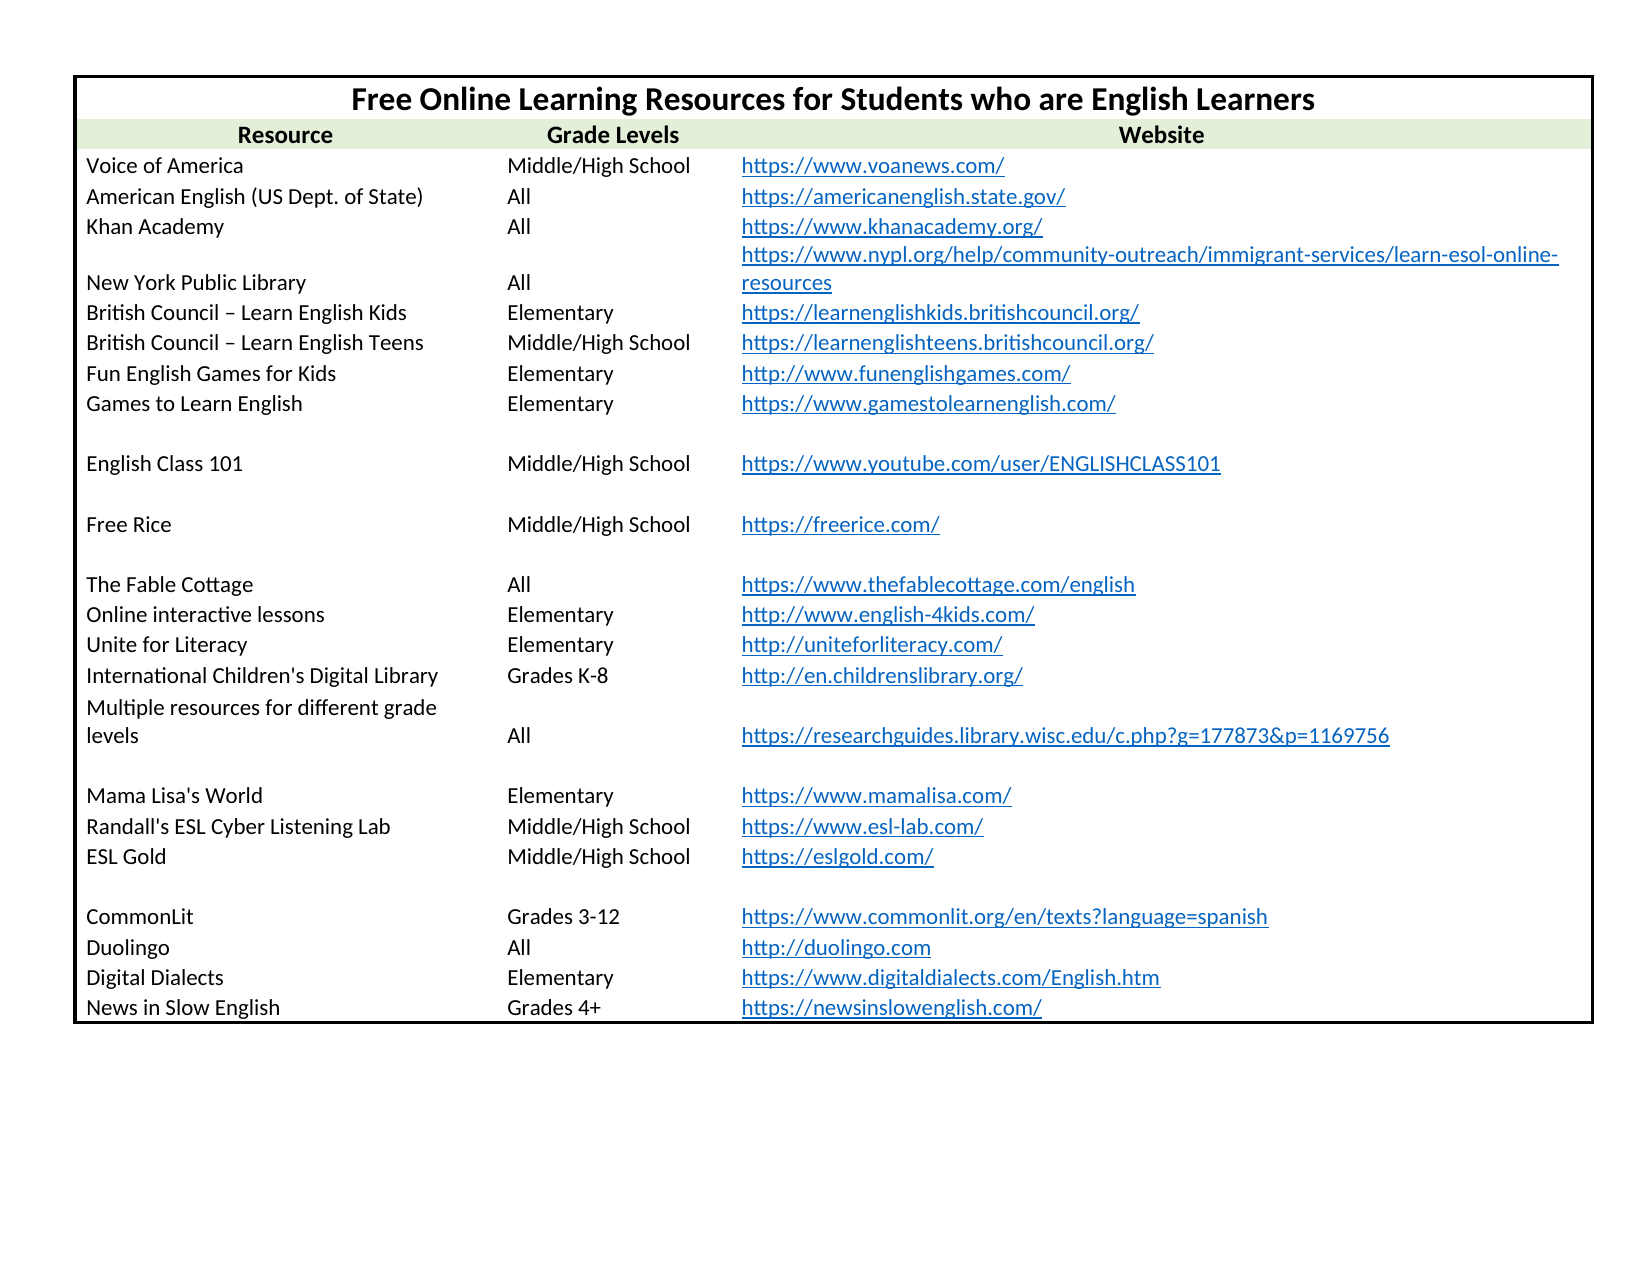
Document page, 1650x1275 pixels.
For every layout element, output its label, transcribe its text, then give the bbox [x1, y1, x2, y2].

table_cell https://www.mamalisa.com/ [730, 749, 1591, 809]
table_cell Grade Levels [496, 119, 730, 149]
table_cell https://freerice.com/ [730, 477, 1591, 538]
table_cell Elementary [496, 961, 730, 991]
table_cell CommonLit [77, 870, 496, 930]
table_cell Unite for Literacy [77, 628, 496, 658]
table_cell http://uniteforliteracy.com/ [730, 628, 1591, 658]
table_cell English Class 101 [77, 417, 496, 477]
table_cell Free Rice [77, 477, 496, 538]
table_cell https://www.gamestolearnenglish.com/ [730, 387, 1591, 417]
table_cell Online interactive lessons [77, 598, 496, 628]
table_cell https://www.youtube.com/user/ENGLISHCLASS101 [730, 417, 1591, 477]
table_cell Games to Learn English [77, 387, 496, 417]
table_cell Middle/High School [496, 810, 730, 840]
table_cell Middle/High School [496, 840, 730, 870]
table_cell Fun English Games for Kids [77, 356, 496, 387]
table_cell All [496, 210, 730, 240]
table_cell http://en.childrenslibrary.org/ [730, 659, 1591, 689]
table_cell https://eslgold.com/ [730, 840, 1591, 870]
table_cell Elementary [496, 598, 730, 628]
table_cell All [496, 538, 730, 598]
table_cell https://www.esl-lab.com/ [730, 810, 1591, 840]
table_cell https://learnenglishteens.britishcouncil.org/ [730, 326, 1591, 356]
table_cell https://www.thefablecottage.com/english [730, 538, 1591, 598]
table_cell https://newsinslowenglish.com/ [730, 991, 1591, 1021]
table_cell Randall's ESL Cyber Listening Lab [77, 810, 496, 840]
table_cell http://www.english-4kids.com/ [730, 598, 1591, 628]
table_cell Duolingo [77, 930, 496, 961]
table_cell Website [730, 119, 1591, 149]
table_cell New York Public Library [77, 240, 496, 296]
table_cell https://researchguides.library.wisc.edu/c.php?g=177873&p=1169756 [730, 689, 1591, 749]
table_cell Elementary [496, 628, 730, 658]
table_cell https://americanenglish.state.gov/ [730, 180, 1591, 210]
table_cell https://www.voanews.com/ [730, 149, 1591, 179]
table_cell International Children's Digital Library [77, 659, 496, 689]
table_cell ESL Gold [77, 840, 496, 870]
table_cell News in Slow English [77, 991, 496, 1021]
table_cell https://www.digitaldialects.com/English.htm [730, 961, 1591, 991]
table_cell All [496, 240, 730, 296]
table_cell American English (US Dept. of State) [77, 180, 496, 210]
table_cell Grades 4+ [496, 991, 730, 1021]
table_cell Mama Lisa's World [77, 749, 496, 809]
table_cell Elementary [496, 387, 730, 417]
table_cell Digital Dialects [77, 961, 496, 991]
table_cell British Council – Learn English Kids [77, 296, 496, 326]
table_cell Middle/High School [496, 326, 730, 356]
table_cell Grades K-8 [496, 659, 730, 689]
table_cell Middle/High School [496, 477, 730, 538]
table_header Free Online Learning Resources for Students who are English Learners [77, 78, 1591, 119]
table_cell Elementary [496, 356, 730, 387]
table_cell https://learnenglishkids.britishcouncil.org/ [730, 296, 1591, 326]
table_cell All [496, 930, 730, 961]
table_cell The Fable Cottage [77, 538, 496, 598]
table_cell http://duolingo.com [730, 930, 1591, 961]
table_cell Grades 3-12 [496, 870, 730, 930]
table_cell https://www.commonlit.org/en/texts?language=spanish [730, 870, 1591, 930]
table_cell https://www.khanacademy.org/ [730, 210, 1591, 240]
table_cell Elementary [496, 749, 730, 809]
table_cell Khan Academy [77, 210, 496, 240]
table_cell https://www.nypl.org/help/community-outreach/immigrant-services/learn-esol-online-resources [730, 240, 1591, 296]
table_cell Multiple resources for different grade levels [77, 689, 496, 749]
table_cell All [496, 180, 730, 210]
table_cell British Council – Learn English Teens [77, 326, 496, 356]
table_cell Middle/High School [496, 149, 730, 179]
table_cell Voice of America [77, 149, 496, 179]
table_cell All [496, 689, 730, 749]
table_cell Resource [77, 119, 496, 149]
table_cell http://www.funenglishgames.com/ [730, 356, 1591, 387]
table_cell Middle/High School [496, 417, 730, 477]
table_cell Elementary [496, 296, 730, 326]
